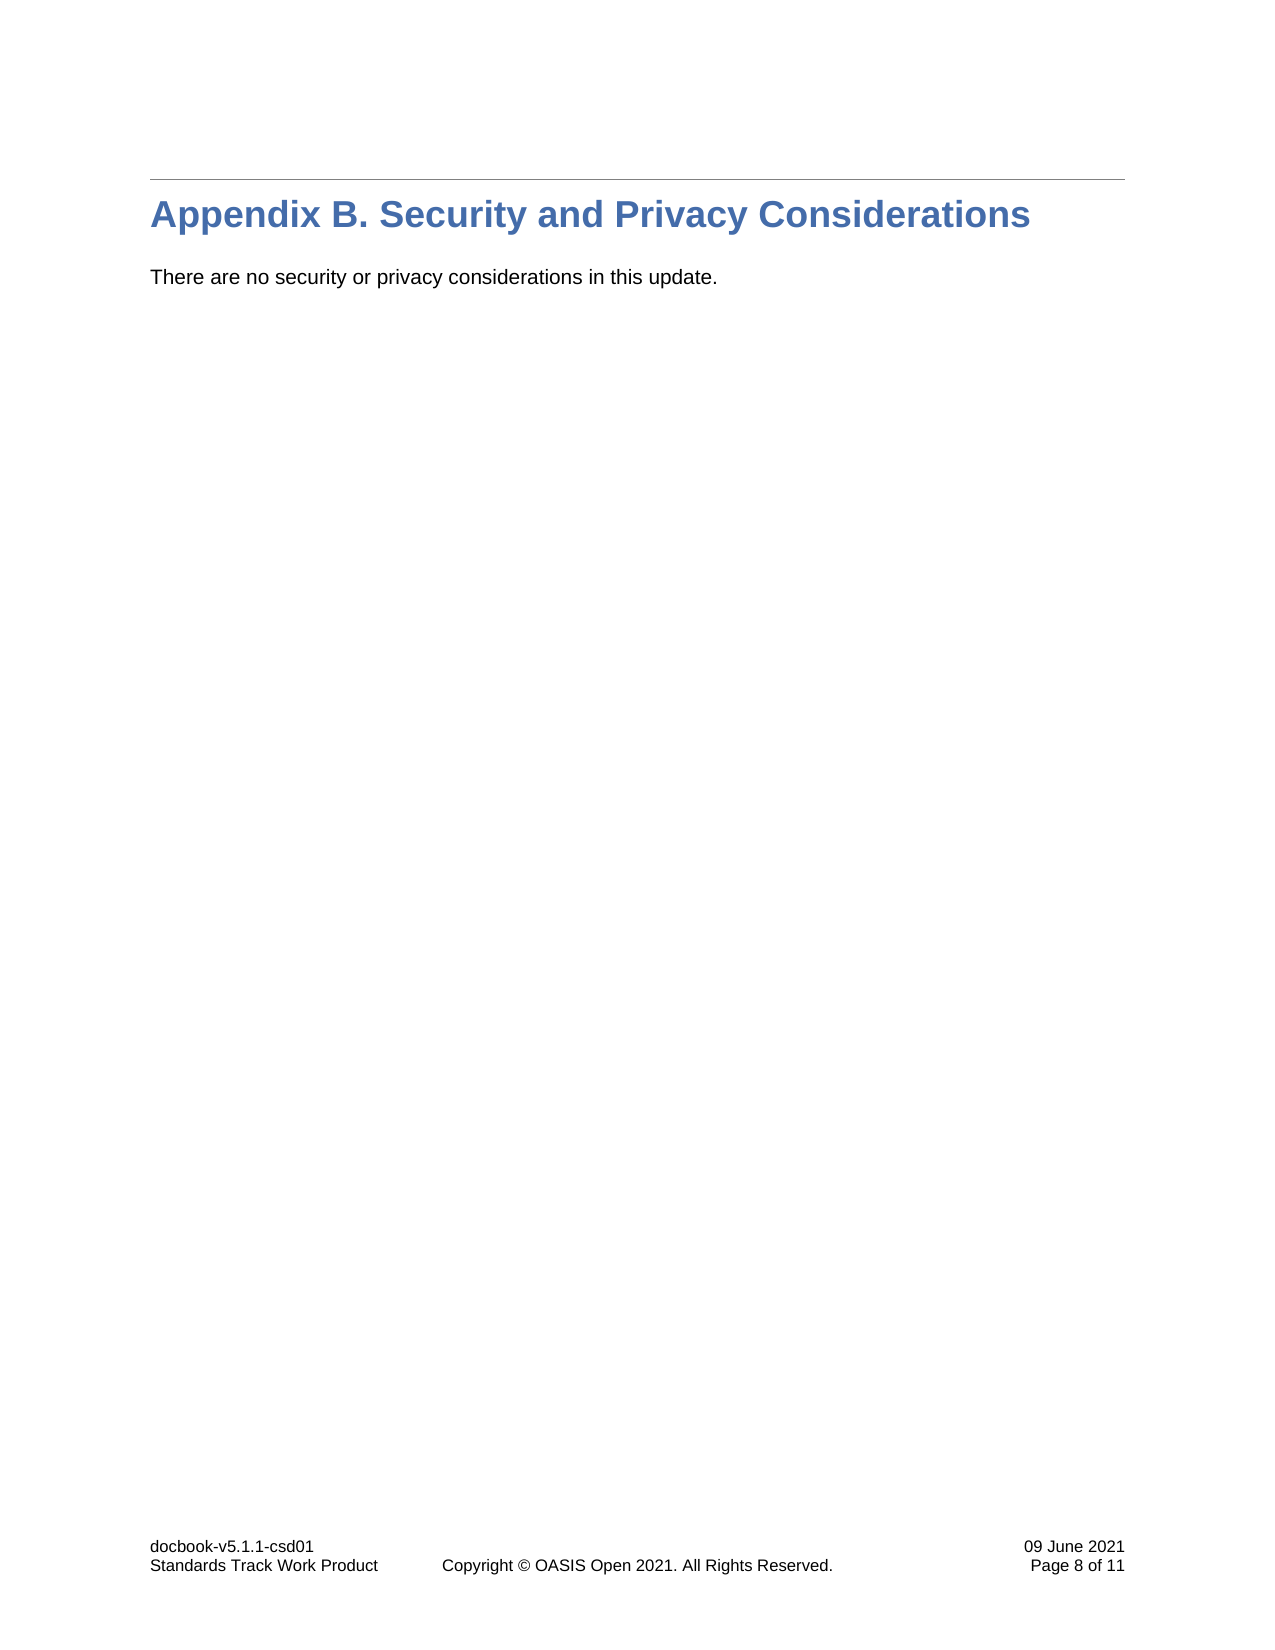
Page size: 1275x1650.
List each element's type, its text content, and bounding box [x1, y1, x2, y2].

text There are no security or privacy considerations in this update. [150, 265, 1125, 289]
subtitle Security and Privacy Considerations [150, 180, 1125, 236]
